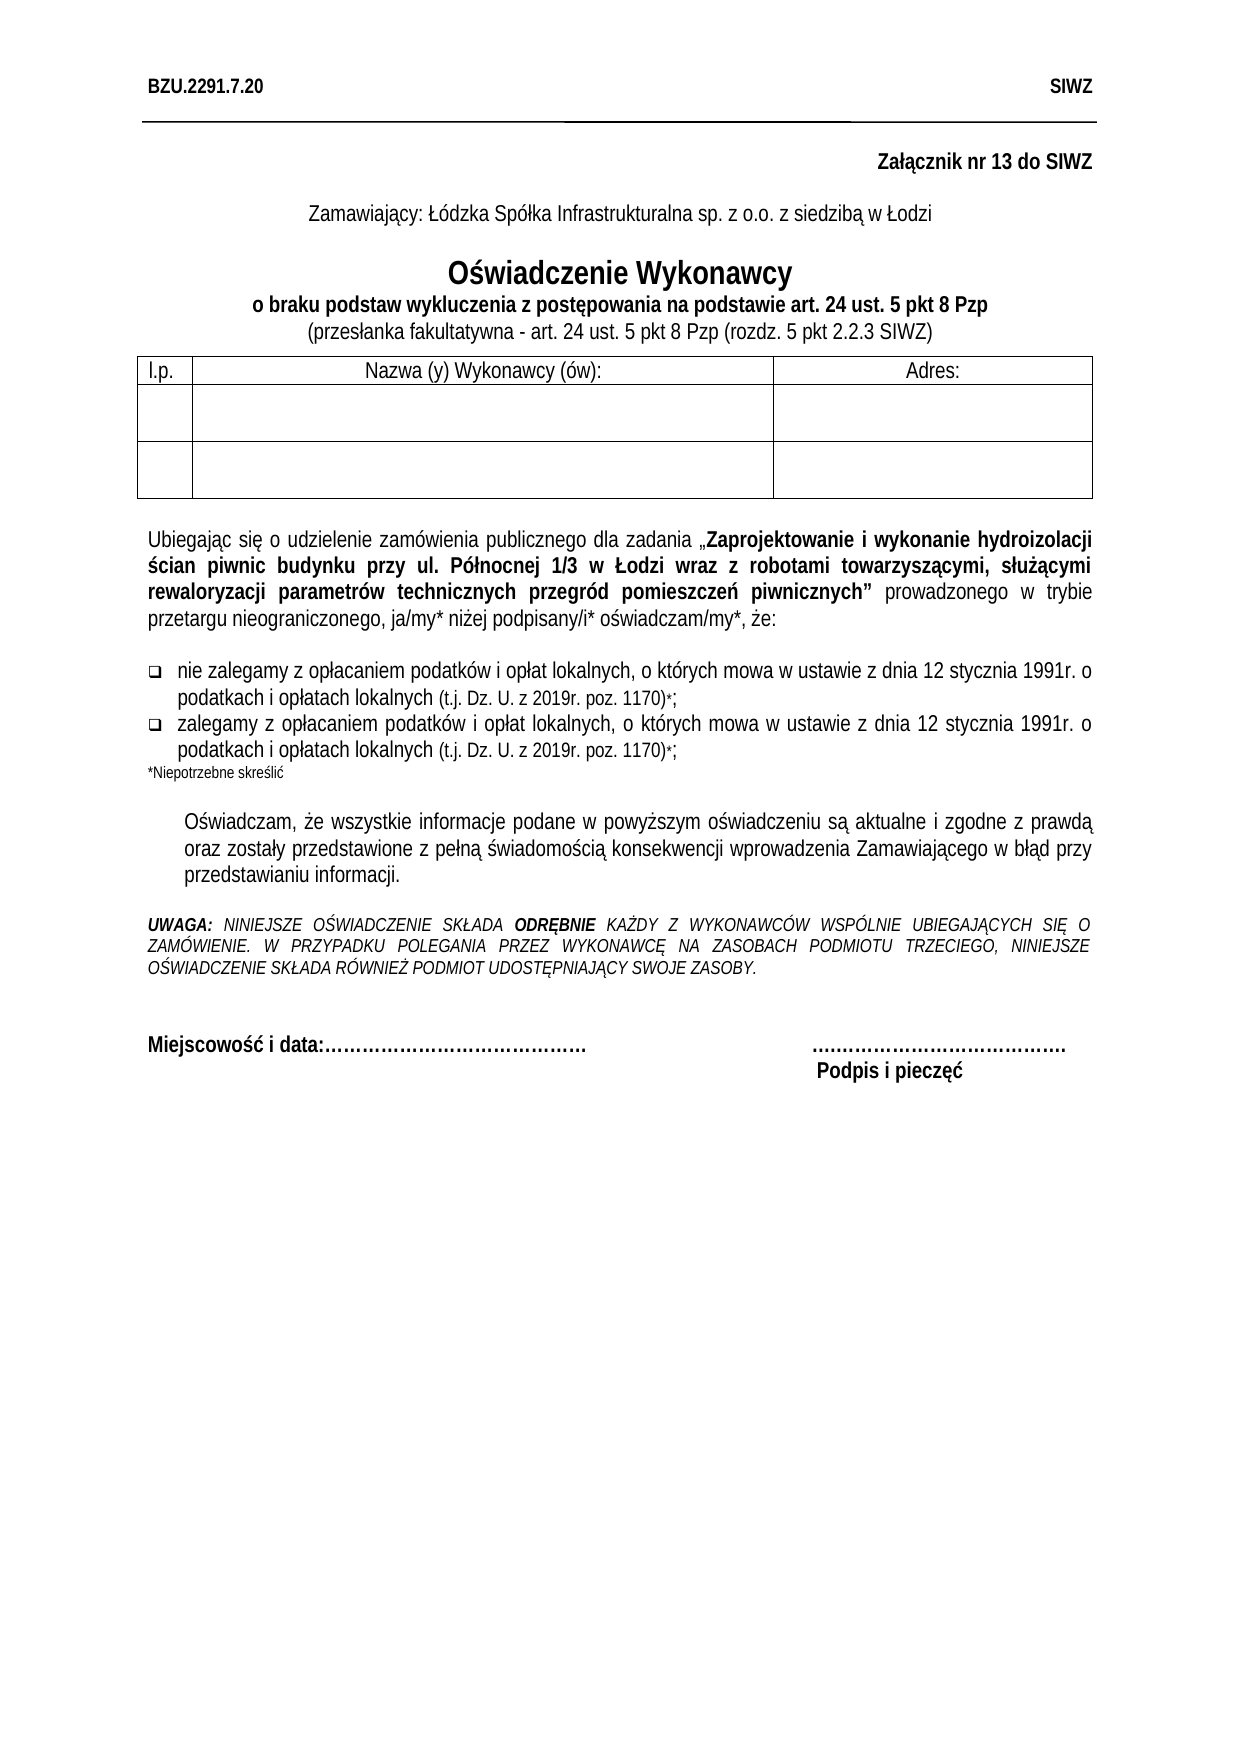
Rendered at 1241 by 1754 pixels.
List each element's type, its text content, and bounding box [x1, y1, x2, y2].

table_cell [774, 385, 1092, 441]
text *Niepotrzebne skreślić [148, 763, 1092, 782]
table_cell [193, 385, 773, 441]
text Ubiegając się o udzielenie zamówienia publicznego dla zadania „Zaprojektowanie i wykonanie hydroizolacji ścian piwnic budynku przy ul. Północnej 1/3 w Łodzi wraz z robotami towarzyszącymi, służącymi rewaloryzacji parametrów technicznych przegród pomieszczeń piwnicznych” prowadzonego w trybie przetargu nieograniczonego, ja/my* niżej podpisany/i* oświadczam/my*, że: [148, 526, 1092, 631]
table_cell [774, 442, 1092, 498]
table_cell [138, 385, 192, 441]
table_cell [138, 442, 192, 498]
text (przesłanka fakultatywna - art. 24 ust. 5 pkt 8 Pzp (rozdz. 5 pkt 2.2.3 SIWZ) [148, 318, 1092, 344]
text Oświadczenie Wykonawcy [148, 253, 1092, 291]
text Podpis i pieczęć [148, 1057, 1092, 1084]
text o braku podstaw wykluczenia z postępowania na podstawie art. 24 ust. 5 pkt 8 Pzp [148, 291, 1092, 318]
text Oświadczam, że wszystkie informacje podane w powyższym oświadczeniu są aktualne i zgodne z prawdą oraz zostały przedstawione z pełną świadomością konsekwencji wprowadzenia Zamawiającego w błąd przy przedstawianiu informacji. [184, 808, 1092, 887]
table_header Nazwa (y) Wykonawcy (ów): [193, 357, 773, 383]
list zalegamy z opłacaniem podatków i opłat lokalnych, o których mowa w ustawie z dnia 12 stycznia 1991r. o podatkach i opłatach lokalnych (t.j. Dz. U. z 2019r. poz. 1170)*; [148, 710, 1092, 763]
text UWAGA: NINIEJSZE OŚWIADCZENIE SKŁADA ODRĘBNIE KAŻDY Z WYKONAWCÓW WSPÓLNIE UBIEGAJĄCYCH SIĘ O ZAMÓWIENIE. W PRZYPADKU POLEGANIA PRZEZ WYKONAWCĘ NA ZASOBACH PODMIOTU TRZECIEGO, NINIEJSZE OŚWIADCZENIE SKŁADA RÓWNIEŻ PODMIOT UDOSTĘPNIAJĄCY SWOJE ZASOBY. [148, 914, 1092, 978]
text Miejscowość i data:…………………………………… ….………………………………. [148, 1031, 1092, 1057]
text Załącznik nr 13 do SIWZ [148, 148, 1092, 174]
table_header l.p. [138, 357, 192, 383]
table_header Adres: [774, 357, 1092, 383]
table_cell [193, 442, 773, 498]
list nie zalegamy z opłacaniem podatków i opłat lokalnych, o których mowa w ustawie z dnia 12 stycznia 1991r. o podatkach i opłatach lokalnych (t.j. Dz. U. z 2019r. poz. 1170)*; [148, 657, 1092, 710]
text Zamawiający: Łódzka Spółka Infrastrukturalna sp. z o.o. z siedzibą w Łodzi [148, 200, 1092, 227]
